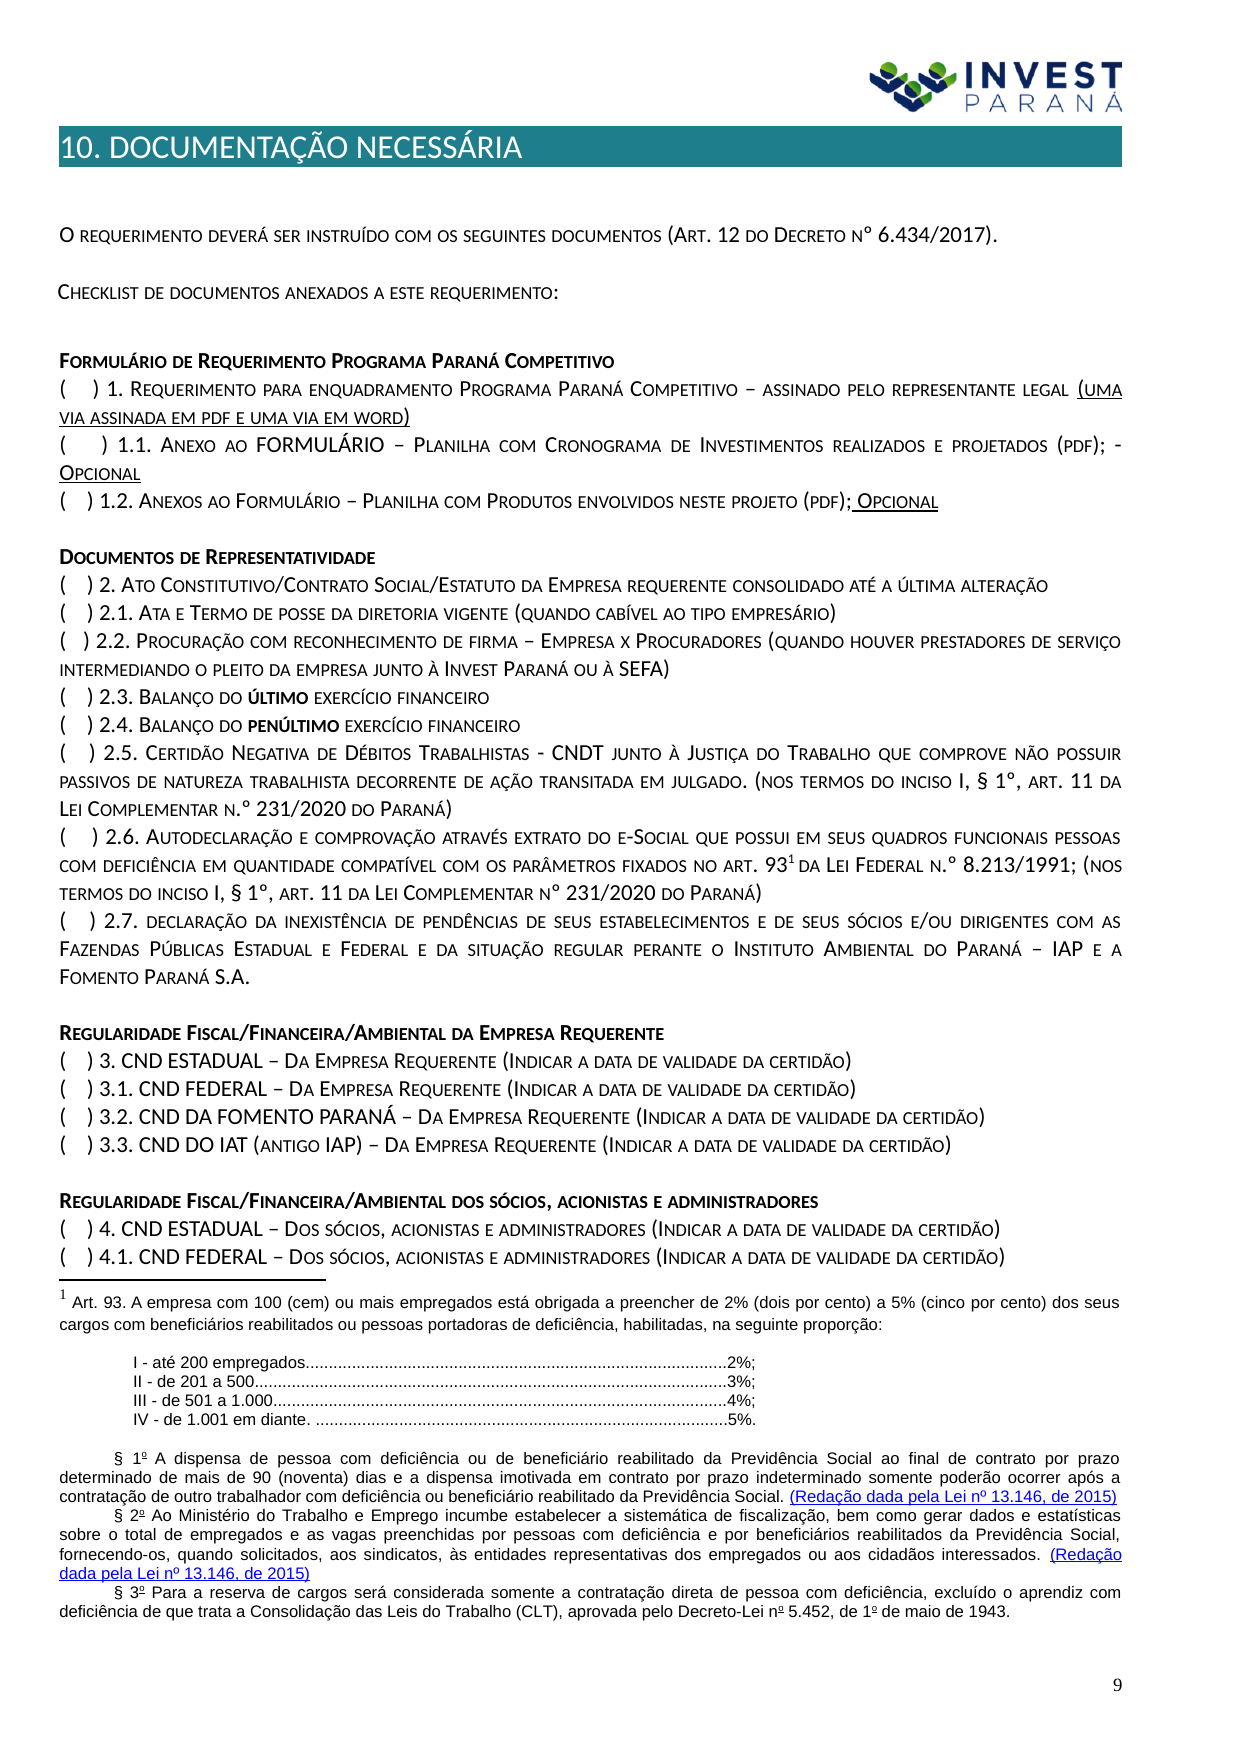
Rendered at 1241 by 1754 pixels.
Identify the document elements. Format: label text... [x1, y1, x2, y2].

text ( ) 2.1. Ata e Termo de posse da diretoria vigente (quando cabível ao tipo empresário) [59, 598, 1122, 626]
text 10. DOCUMENTAÇÃO NECESSÁRIA [59, 126, 1122, 167]
text ( ) 2.7. declaração da inexistência de pendências de seus estabelecimentos e de seus sócios e/ou dirigentes com as Fazendas Públicas Estadual e Federal e da situação regular perante o Instituto Ambiental do Paraná – IAP e a Fomento Paraná S.A. [59, 906, 1122, 990]
text ( ) 3.3. CND DO IAT (antigo IAP) – Da Empresa Requerente (Indicar a data de validade da certidão) [59, 1130, 1122, 1158]
text ( ) 2.5. Certidão Negativa de Débitos Trabalhistas - CNDT junto à Justiça do Trabalho que comprove não possuir passivos de natureza trabalhista decorrente de ação transitada em julgado. (nos termos do inciso I, § 1º, art. 11 da Lei Complementar n.º 231/2020 do Paraná) [59, 738, 1122, 822]
text ( ) 3.1. CND FEDERAL – Da Empresa Requerente (Indicar a data de validade da certidão) [59, 1074, 1122, 1102]
text ( ) 2.3. Balanço do último exercício financeiro [59, 682, 1122, 710]
text Formulário de Requerimento Programa Paraná Competitivo [59, 346, 1122, 374]
text Checklist de documentos anexados a este requerimento: [57, 277, 1122, 305]
text ( ) 2.6. Autodeclaração e comprovação através extrato do e-Social que possui em seus quadros funcionais pessoas com deficiência em quantidade compatível com os parâmetros fixados no art. 93 da Lei Federal n.º 8.213/1991; (nos termos do inciso I, § 1º, art. 11 da Lei Complementar nº 231/2020 do Paraná) [59, 822, 1122, 906]
text Documentos de Representatividade [59, 542, 1122, 570]
text ( ) 2.4. Balanço do penúltimo exercício financeiro [59, 710, 1122, 738]
text ( ) 1.2. Anexos ao Formulário – Planilha com Produtos envolvidos neste projeto (pdf); Opcional [59, 486, 1122, 514]
text ( ) 4. CND ESTADUAL – Dos sócios, acionistas e administradores (Indicar a data de validade da certidão) [59, 1214, 1122, 1242]
text ( ) 3.2. CND DA FOMENTO PARANÁ – Da Empresa Requerente (Indicar a data de validade da certidão) [59, 1102, 1122, 1130]
text Regularidade Fiscal/Financeira/Ambiental dos sócios, acionistas e administradores [59, 1186, 1122, 1214]
picture [860, 53, 1123, 127]
text Regularidade Fiscal/Financeira/Ambiental da Empresa Requerente [59, 1018, 1122, 1046]
text ( ) 1. Requerimento para enquadramento Programa Paraná Competitivo – assinado pelo representante legal (uma via assinada em pdf e uma via em word) [59, 374, 1122, 430]
text ( ) 2.2. Procuração com reconhecimento de firma – Empresa x Procuradores (quando houver prestadores de serviço intermediando o pleito da empresa junto à Invest Paraná ou à SEFA) [59, 626, 1122, 682]
text ( ) 1.1. Anexo ao FORMULÁRIO – Planilha com Cronograma de Investimentos realizados e projetados (pdf); - Opcional [59, 430, 1122, 486]
text ( ) 4.1. CND FEDERAL – Dos sócios, acionistas e administradores (Indicar a data de validade da certidão) [59, 1242, 1122, 1271]
text ( ) 2. Ato Constitutivo/Contrato Social/Estatuto da Empresa requerente consolidado até a última alteração [59, 570, 1122, 598]
text ( ) 3. CND ESTADUAL – Da Empresa Requerente (Indicar a data de validade da certidão) [59, 1046, 1122, 1074]
text O requerimento deverá ser instruído com os seguintes documentos (Art. 12 do Decreto nº 6.434/2017). [59, 220, 1122, 248]
